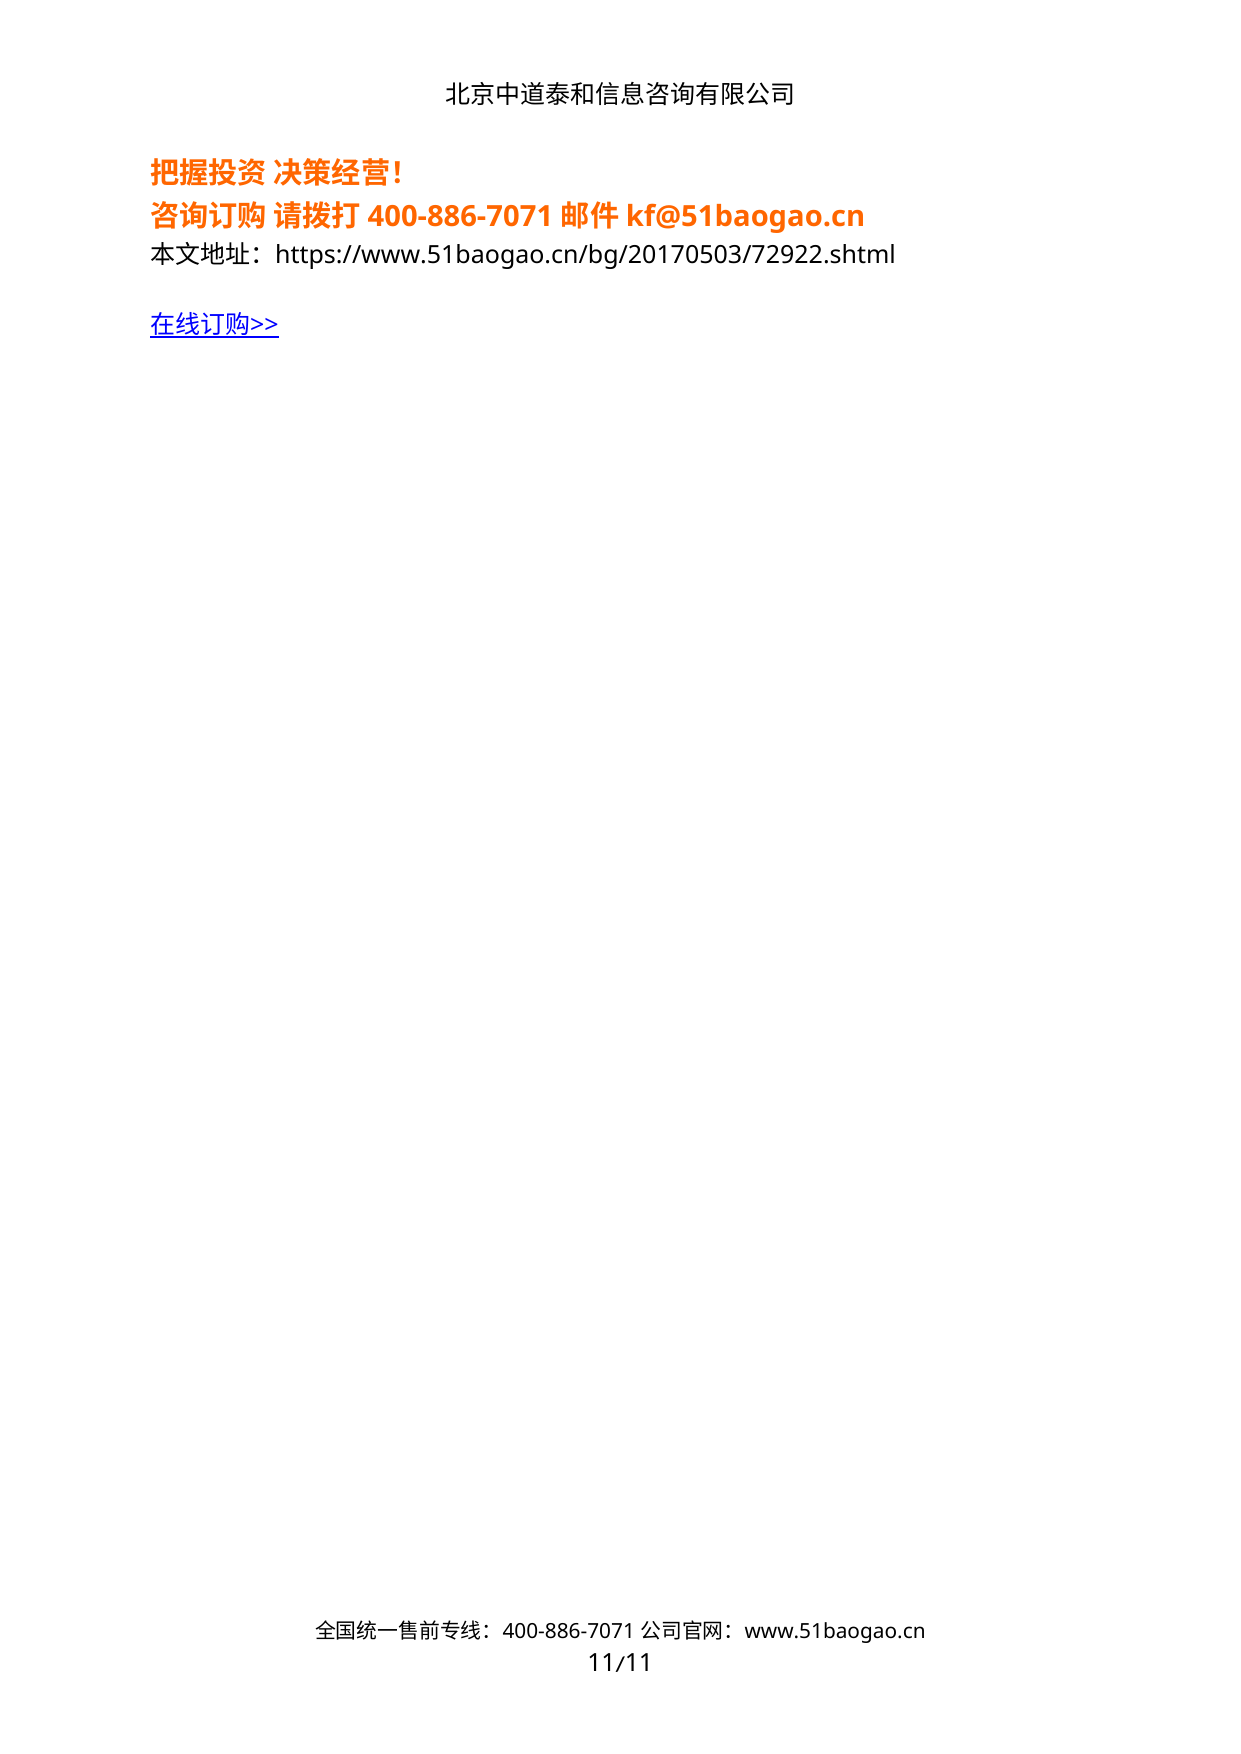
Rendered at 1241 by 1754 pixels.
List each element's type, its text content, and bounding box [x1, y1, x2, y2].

text 在线订购>> [150, 271, 1090, 341]
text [150, 150, 1090, 271]
